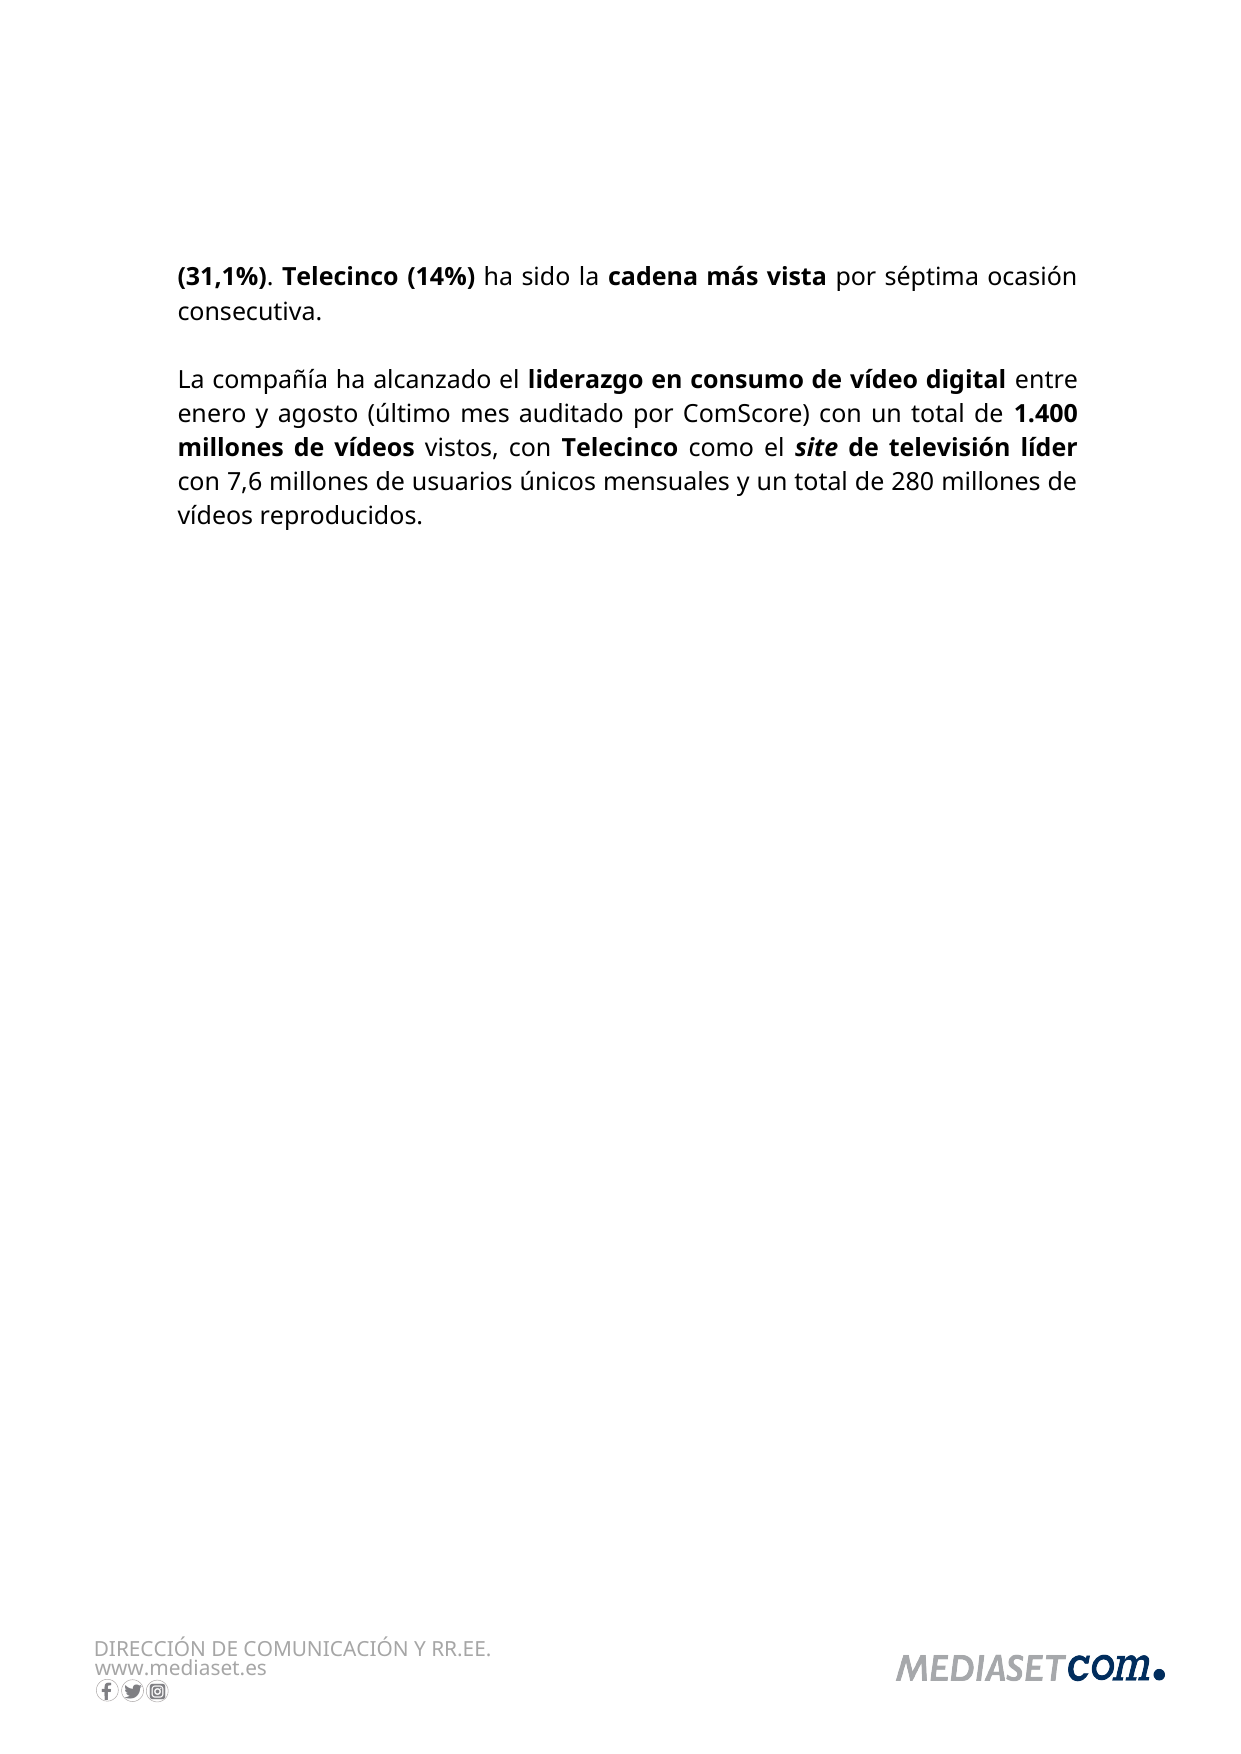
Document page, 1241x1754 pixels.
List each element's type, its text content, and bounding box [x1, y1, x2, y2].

picture [885, 1641, 1177, 1697]
picture [123, 1684, 143, 1699]
picture [101, 1682, 112, 1700]
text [177, 259, 1078, 327]
picture [148, 1682, 167, 1701]
text La compañía ha alcanzado el liderazgo en consumo de vídeo digital entre enero y agosto (último mes auditado por ComScore) con un total de 1.400 millones de vídeos vistos, con Telecinco como el site de televisión líder con 7,6 millones de usuarios únicos mensuales y un total de 280 millones de vídeos reproducidos. [177, 361, 1078, 532]
